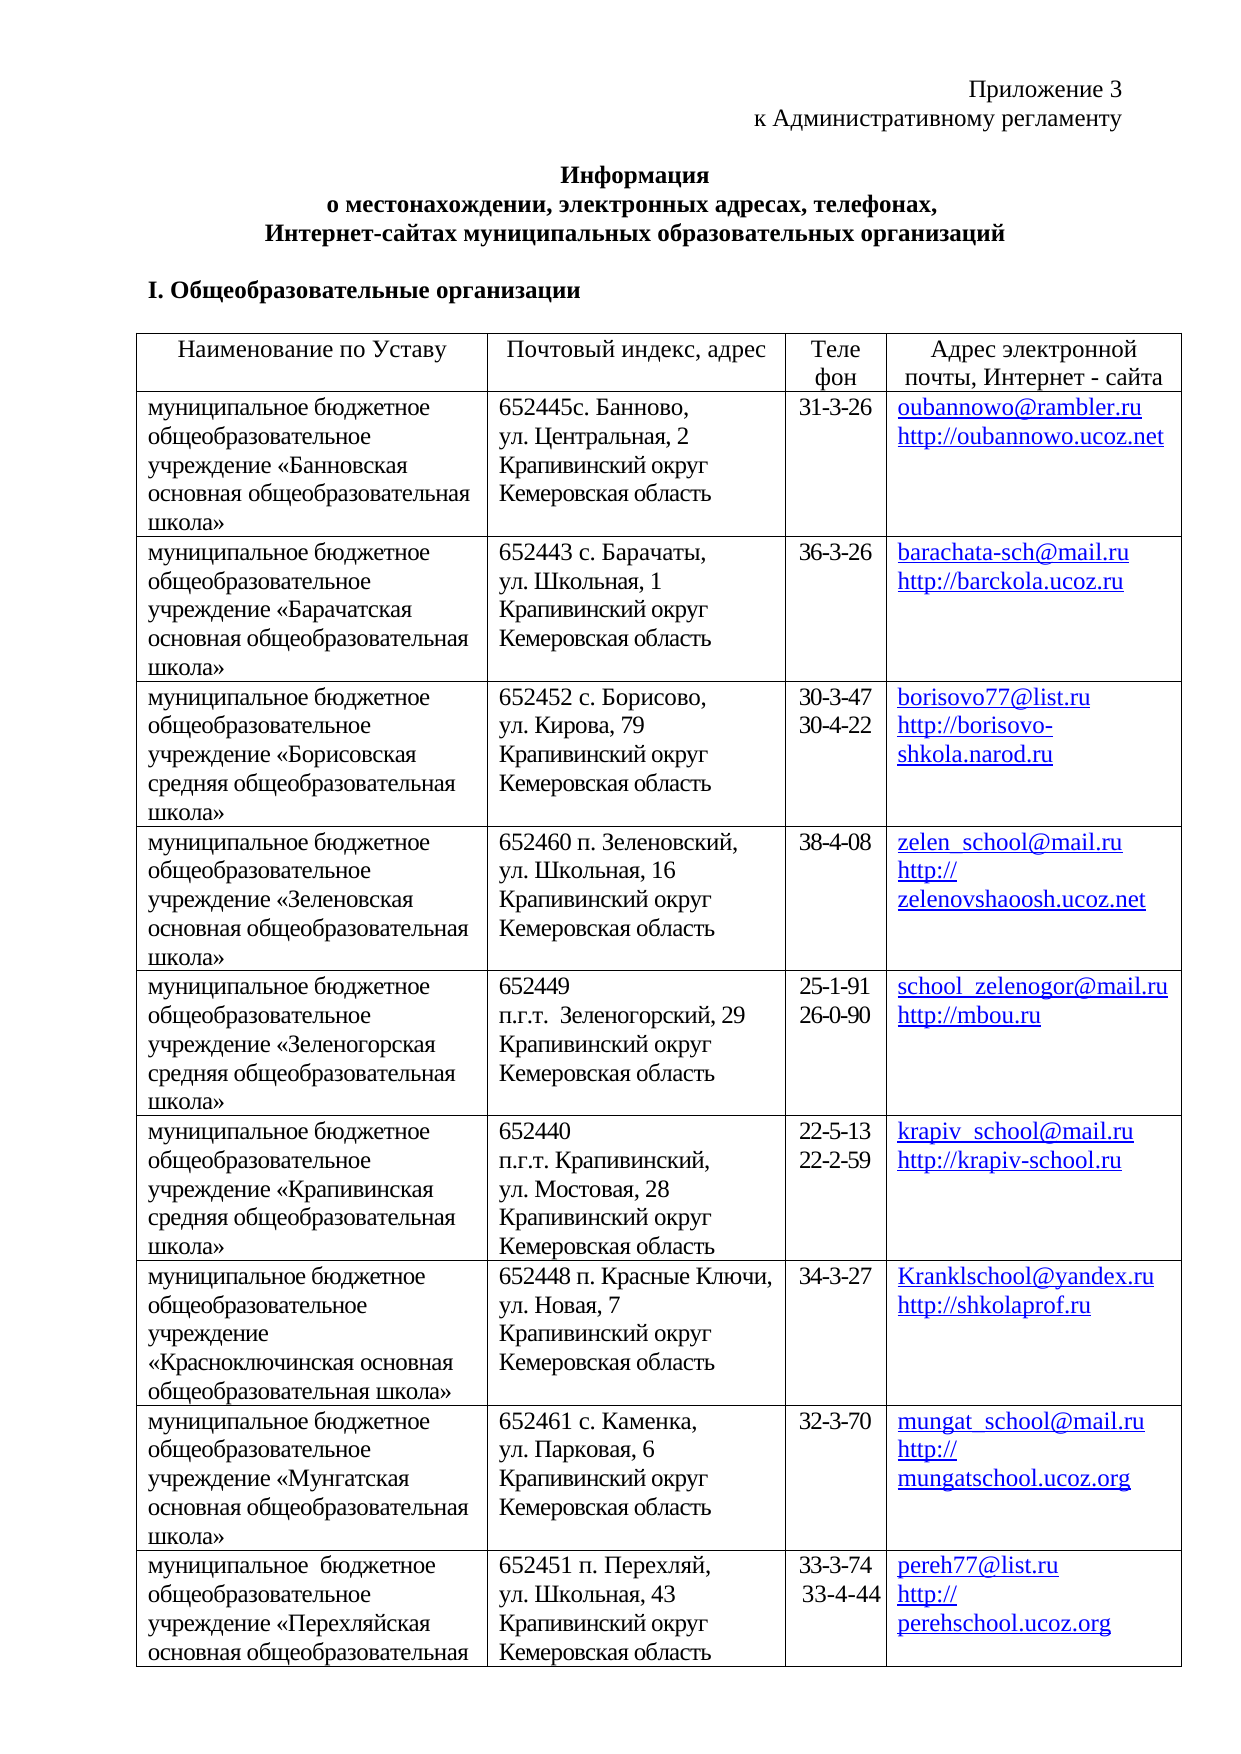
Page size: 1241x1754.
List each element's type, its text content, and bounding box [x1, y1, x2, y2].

text к Административному регламенту [148, 103, 1122, 131]
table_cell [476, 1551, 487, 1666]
table_cell 652445с. Банново, ул. Центральная, 2 Крапивинский округ Кемеровская область [488, 392, 785, 536]
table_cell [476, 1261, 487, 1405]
text Приложение 3 [148, 74, 1122, 103]
table_cell 22-5-13 22-2-59 [786, 1116, 886, 1260]
table_cell 32-3-70 [786, 1406, 886, 1549]
text I. Общеобразовательные организации [148, 275, 1122, 304]
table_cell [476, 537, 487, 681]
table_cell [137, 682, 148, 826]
table_header Теле фон [786, 334, 886, 391]
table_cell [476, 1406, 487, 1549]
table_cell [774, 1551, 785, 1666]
table_cell borisovo77@list.ru http://borisovo-shkola.narod.ru [887, 682, 1181, 826]
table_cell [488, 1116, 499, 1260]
text Информация [148, 160, 1122, 189]
table_header Адрес электронной почты, Интернет - сайта [887, 334, 1181, 391]
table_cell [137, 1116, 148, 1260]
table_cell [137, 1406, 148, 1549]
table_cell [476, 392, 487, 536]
table_cell 652449 п.г.т. Зеленогорский, 29 Крапивинский округ Кемеровская область [488, 971, 785, 1115]
table_cell 38-4-08 [786, 827, 886, 970]
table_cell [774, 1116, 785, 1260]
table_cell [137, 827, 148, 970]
table_cell 36-3-26 [786, 537, 886, 681]
table_header Наименование по Уставу [137, 334, 487, 391]
table_cell mungat_school@mail.ru http://mungatschool.ucoz.org [887, 1406, 1181, 1549]
table_cell school_zelenogor@mail.ru http://mbou.ru [887, 971, 1181, 1115]
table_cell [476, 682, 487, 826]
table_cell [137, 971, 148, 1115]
table_cell Kranklschool@yandex.ru http://shkolaprof.ru [887, 1261, 1181, 1405]
table_cell 33-3-74 33-4-44 [786, 1551, 886, 1666]
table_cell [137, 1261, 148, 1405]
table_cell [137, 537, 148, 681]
table_cell krapiv_school@mail.ru http://krapiv-school.ru [887, 1116, 1181, 1260]
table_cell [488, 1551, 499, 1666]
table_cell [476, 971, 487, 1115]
table_cell 652460 п. Зеленовский, ул. Школьная, 16 Крапивинский округ Кемеровская область [488, 827, 785, 970]
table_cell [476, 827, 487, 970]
table_cell 652452 с. Борисово, ул. Кирова, 79 Крапивинский округ Кемеровская область [488, 682, 785, 826]
table_cell 31-3-26 [786, 392, 886, 536]
table_cell 30-3-47 30-4-22 [786, 682, 886, 826]
table_cell 652448 п. Красные Ключи, ул. Новая, 7 Крапивинский округ Кемеровская область [488, 1261, 785, 1405]
table_cell 34-3-27 [786, 1261, 886, 1405]
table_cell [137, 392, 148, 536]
table_cell zelen_school@mail.ru http://zelenovshaoosh.ucoz.net [887, 827, 1181, 970]
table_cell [887, 1551, 1181, 1666]
table_cell 652443 с. Барачаты, ул. Школьная, 1 Крапивинский округ Кемеровская область [488, 537, 785, 681]
text о местонахождении, электронных адресах, телефонах, Интернет-сайтах муниципальных образовательных организаций [148, 189, 1122, 246]
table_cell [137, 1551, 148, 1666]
table_cell oubannowo@rambler.ru http://oubannowo.ucoz.net [887, 392, 1181, 536]
table_header Почтовый индекс, адрес [488, 334, 785, 391]
table_cell barachata-sch@mail.ru http://barckola.ucoz.ru [887, 537, 1181, 681]
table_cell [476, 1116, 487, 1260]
table_cell 652461 с. Каменка, ул. Парковая, 6 Крапивинский округ Кемеровская область [488, 1406, 785, 1549]
table_cell 25-1-91 26-0-90 [786, 971, 886, 1115]
